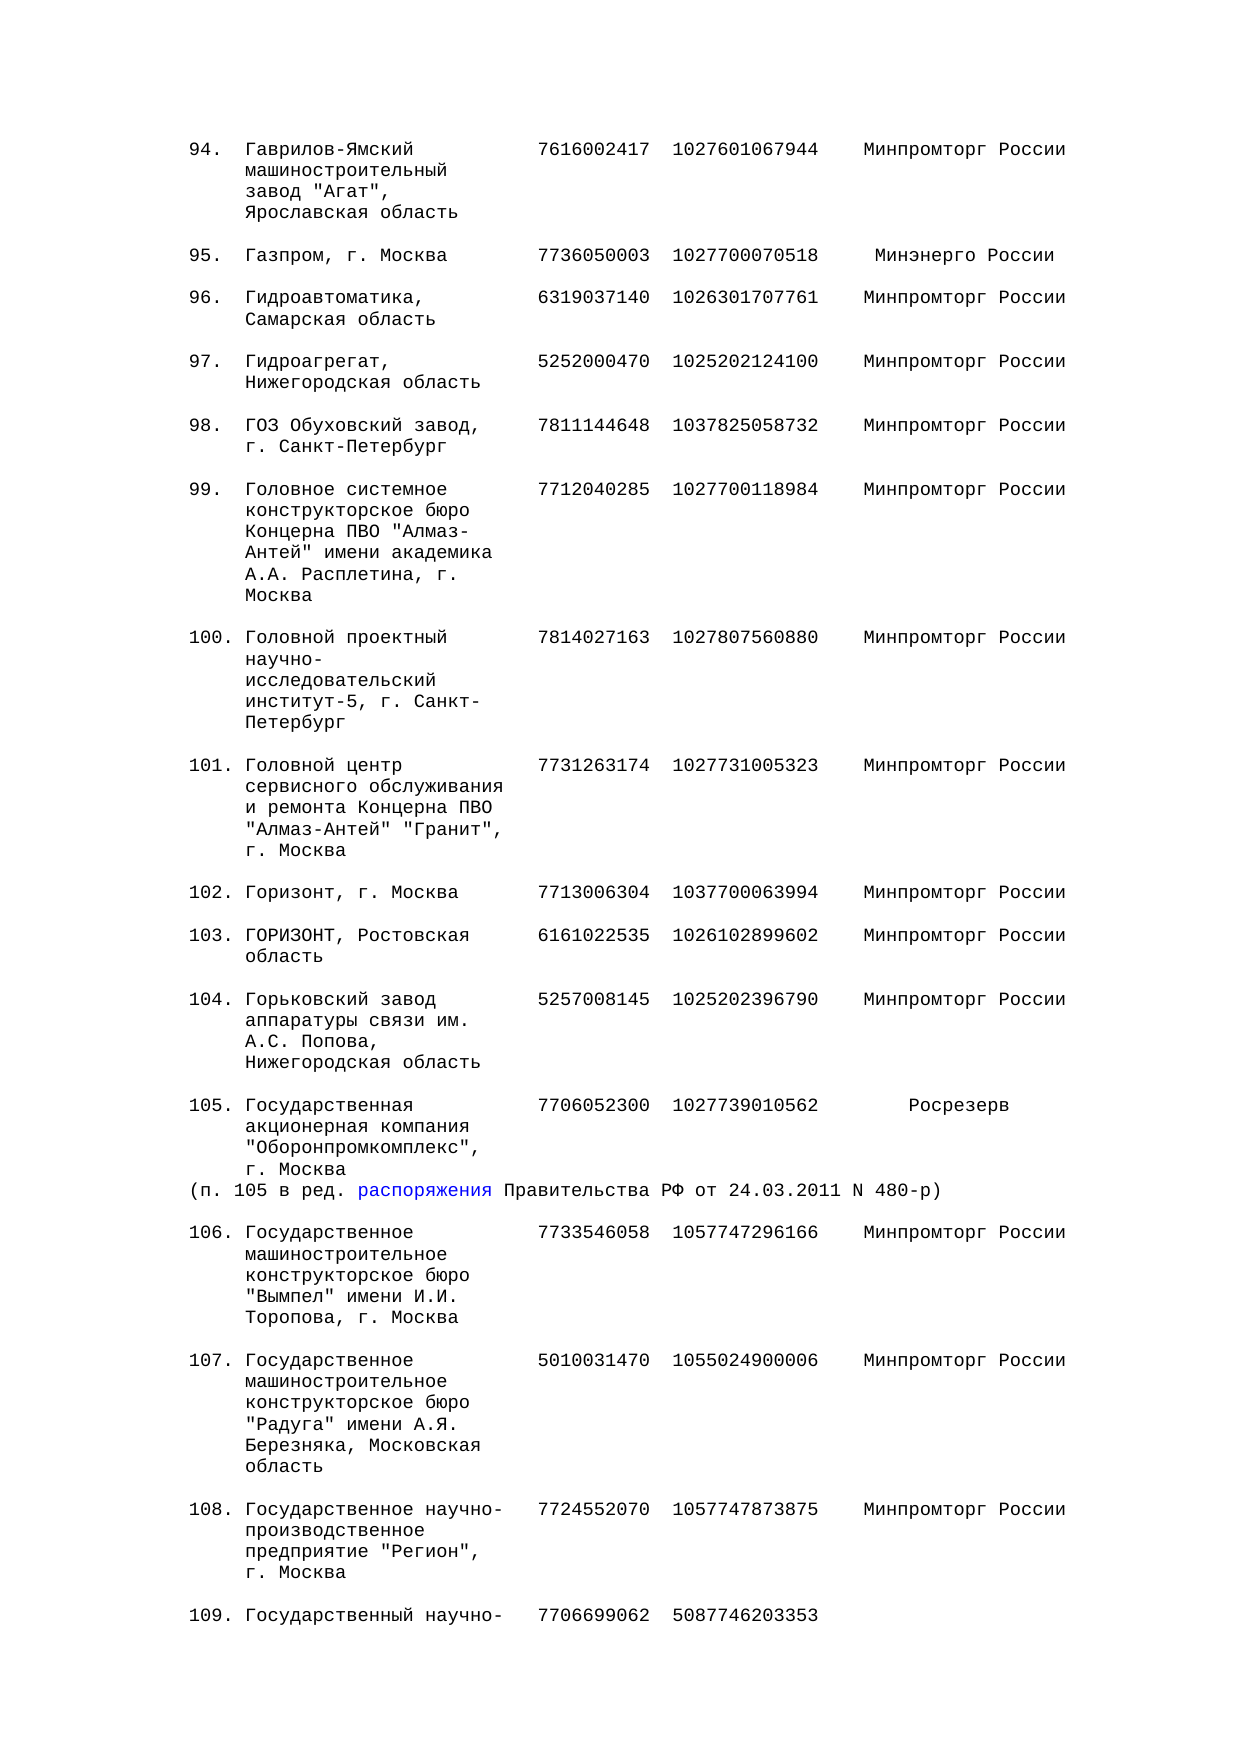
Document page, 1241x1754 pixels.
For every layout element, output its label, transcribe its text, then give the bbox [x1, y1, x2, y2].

text 96. Гидроавтоматика, 6319037140 1026301707761 Минпромторг России [177, 288, 1152, 309]
text 103. ГОРИЗОНТ, Ростовская 6161022535 1026102899602 Минпромторг России [177, 926, 1152, 947]
text область [177, 1457, 1152, 1478]
text "Вымпел" имени И.И. [177, 1287, 1152, 1308]
text область [177, 947, 1152, 968]
text 107. Государственное 5010031470 1055024900006 Минпромторг России [177, 1351, 1152, 1372]
text Ярославская область [177, 203, 1152, 224]
text г. Москва [177, 1159, 1152, 1181]
text 108. Государственное научно- 7724552070 1057747873875 Минпромторг России [177, 1499, 1152, 1521]
text предприятие "Регион", [177, 1542, 1152, 1563]
text и ремонта Концерна ПВО [177, 798, 1152, 819]
text Нижегородская область [177, 373, 1152, 394]
text Концерна ПВО "Алмаз- [177, 522, 1152, 543]
text 102. Горизонт, г. Москва 7713006304 1037700063994 Минпромторг России [177, 883, 1152, 904]
text 109. Государственный научно- 7706699062 5087746203353 [177, 1606, 1152, 1627]
text конструкторское бюро [177, 501, 1152, 522]
text А.С. Попова, [177, 1032, 1152, 1053]
text завод "Агат", [177, 182, 1152, 203]
text "Оборонпромкомплекс", [177, 1138, 1152, 1159]
text 106. Государственное 7733546058 1057747296166 Минпромторг России [177, 1223, 1152, 1244]
text 101. Головной центр 7731263174 1027731005323 Минпромторг России [177, 756, 1152, 777]
text "Радуга" имени А.Я. [177, 1414, 1152, 1436]
text 105. Государственная 7706052300 1027739010562 Росрезерв [177, 1096, 1152, 1117]
text Самарская область [177, 309, 1152, 331]
text сервисного обслуживания [177, 777, 1152, 798]
text г. Санкт-Петербург [177, 437, 1152, 458]
text машиностроительное [177, 1244, 1152, 1266]
text 99. Головное системное 7712040285 1027700118984 Минпромторг России [177, 479, 1152, 501]
text Торопова, г. Москва [177, 1308, 1152, 1329]
text производственное [177, 1521, 1152, 1542]
text аппаратуры связи им. [177, 1011, 1152, 1032]
text Петербург [177, 713, 1152, 734]
text Нижегородская область [177, 1053, 1152, 1074]
text акционерная компания [177, 1117, 1152, 1138]
text машиностроительное [177, 1372, 1152, 1393]
text 100. Головной проектный 7814027163 1027807560880 Минпромторг России [177, 628, 1152, 649]
text конструкторское бюро [177, 1266, 1152, 1287]
text Березняка, Московская [177, 1436, 1152, 1457]
text "Алмаз-Антей" "Гранит", [177, 819, 1152, 841]
text Москва [177, 586, 1152, 607]
text 94. Гаврилов-Ямский 7616002417 1027601067944 Минпромторг России [177, 139, 1152, 161]
text Антей" имени академика [177, 543, 1152, 564]
text машиностроительный [177, 161, 1152, 182]
text конструкторское бюро [177, 1393, 1152, 1414]
text 98. ГОЗ Обуховский завод, 7811144648 1037825058732 Минпромторг России [177, 416, 1152, 437]
text 97. Гидроагрегат, 5252000470 1025202124100 Минпромторг России [177, 352, 1152, 373]
text институт-5, г. Санкт- [177, 692, 1152, 713]
text г. Москва [177, 841, 1152, 862]
text А.А. Расплетина, г. [177, 564, 1152, 586]
text г. Москва [177, 1563, 1152, 1584]
text 104. Горьковский завод 5257008145 1025202396790 Минпромторг России [177, 989, 1152, 1011]
text научно- [177, 649, 1152, 671]
text исследовательский [177, 671, 1152, 692]
text (п. 105 в ред. распоряжения Правительства РФ от 24.03.2011 N 480-р) [177, 1181, 1152, 1202]
text 95. Газпром, г. Москва 7736050003 1027700070518 Минэнерго России [177, 246, 1152, 267]
